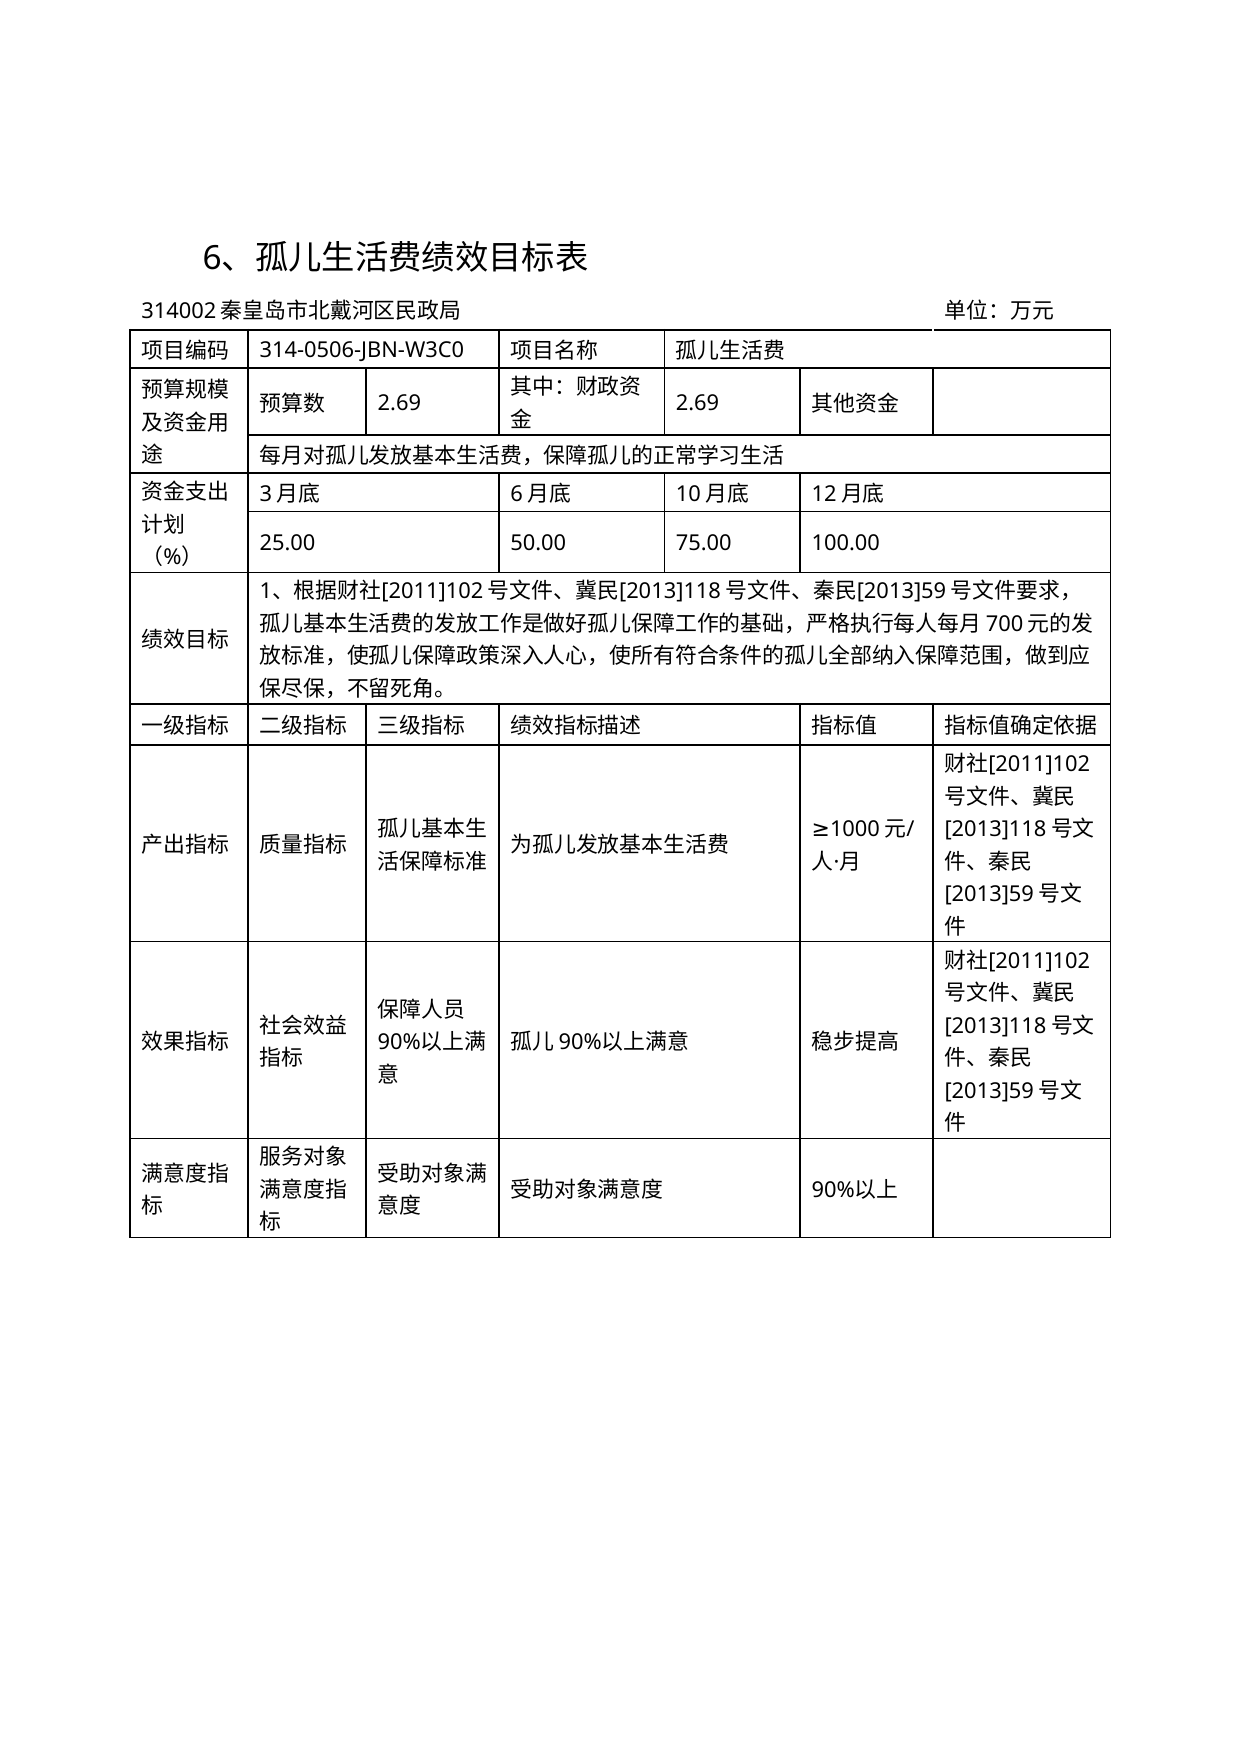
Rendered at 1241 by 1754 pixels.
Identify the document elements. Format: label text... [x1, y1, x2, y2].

table_cell 90%以上 [801, 1139, 932, 1236]
table_cell 50.00 [500, 512, 664, 571]
table_cell 2.69 [665, 369, 799, 434]
table_cell 稳步提高 [801, 942, 932, 1137]
table_cell 财社[2011]102号文件、冀民[2013]118号文件、秦民[2013]59号文件 [934, 942, 1110, 1137]
table_cell 社会效益指标 [249, 942, 365, 1137]
table_cell 资金支出计划（%） [131, 474, 247, 571]
table_cell 指标值确定依据 [934, 705, 1110, 744]
table_cell 财社[2011]102号文件、冀民[2013]118号文件、秦民[2013]59号文件 [934, 746, 1110, 941]
table_cell 项目编码 [131, 331, 247, 367]
table_cell [934, 1139, 1110, 1236]
table_cell [934, 369, 1110, 434]
table_cell 三级指标 [367, 705, 498, 744]
table_cell 6月底 [500, 474, 664, 511]
table_cell 10月底 [665, 474, 799, 511]
table_cell 12月底 [801, 474, 1110, 511]
table_cell 3月底 [249, 474, 498, 511]
table_cell 其中：财政资金 [500, 369, 664, 434]
table_cell 为孤儿发放基本生活费 [500, 746, 799, 941]
table_cell 质量指标 [249, 746, 365, 941]
table_cell ≥1000元/人·月 [801, 746, 932, 941]
table_cell 受助对象满意度 [500, 1139, 799, 1236]
table_cell 保障人员90%以上满意 [367, 942, 498, 1137]
table_cell 指标值 [801, 705, 932, 744]
table_cell 绩效目标 [131, 573, 247, 703]
table_header 单位：万元 [934, 289, 1110, 329]
table_cell 25.00 [249, 512, 498, 571]
text 6、孤儿生活费绩效目标表 [136, 222, 1104, 287]
table_cell 100.00 [801, 512, 1110, 571]
table_cell 孤儿基本生活保障标准 [367, 746, 498, 941]
table_cell 受助对象满意度 [367, 1139, 498, 1236]
table_cell 效果指标 [131, 942, 247, 1137]
table_cell 满意度指标 [131, 1139, 247, 1236]
table_cell 服务对象满意度指标 [249, 1139, 365, 1236]
table_cell 预算数 [249, 369, 365, 434]
table_cell 1、根据财社[2011]102号文件、冀民[2013]118号文件、秦民[2013]59号文件要求，孤儿基本生活费的发放工作是做好孤儿保障工作的基础，严格执行每人每月700元的发放标准，使孤儿保障政策深入人心，使所有符合条件的孤儿全部纳入保障范围，做到应保尽保，不留死角。 [249, 573, 1110, 703]
table_cell 其他资金 [801, 369, 932, 434]
table_cell 314-0506-JBN-W3C0 [249, 331, 498, 367]
table_cell 绩效指标描述 [500, 705, 799, 744]
table_cell 一级指标 [131, 705, 247, 744]
table_header 314002秦皇岛市北戴河区民政局 [131, 289, 932, 329]
table_cell 75.00 [665, 512, 799, 571]
table_cell 每月对孤儿发放基本生活费，保障孤儿的正常学习生活 [249, 436, 1110, 472]
table_cell 孤儿生活费 [665, 331, 1110, 367]
table_cell 产出指标 [131, 746, 247, 941]
table_cell 预算规模及资金用途 [131, 369, 247, 472]
table_cell 2.69 [367, 369, 498, 434]
table_cell 二级指标 [249, 705, 365, 744]
table_cell 孤儿90%以上满意 [500, 942, 799, 1137]
table_cell 项目名称 [500, 331, 664, 367]
